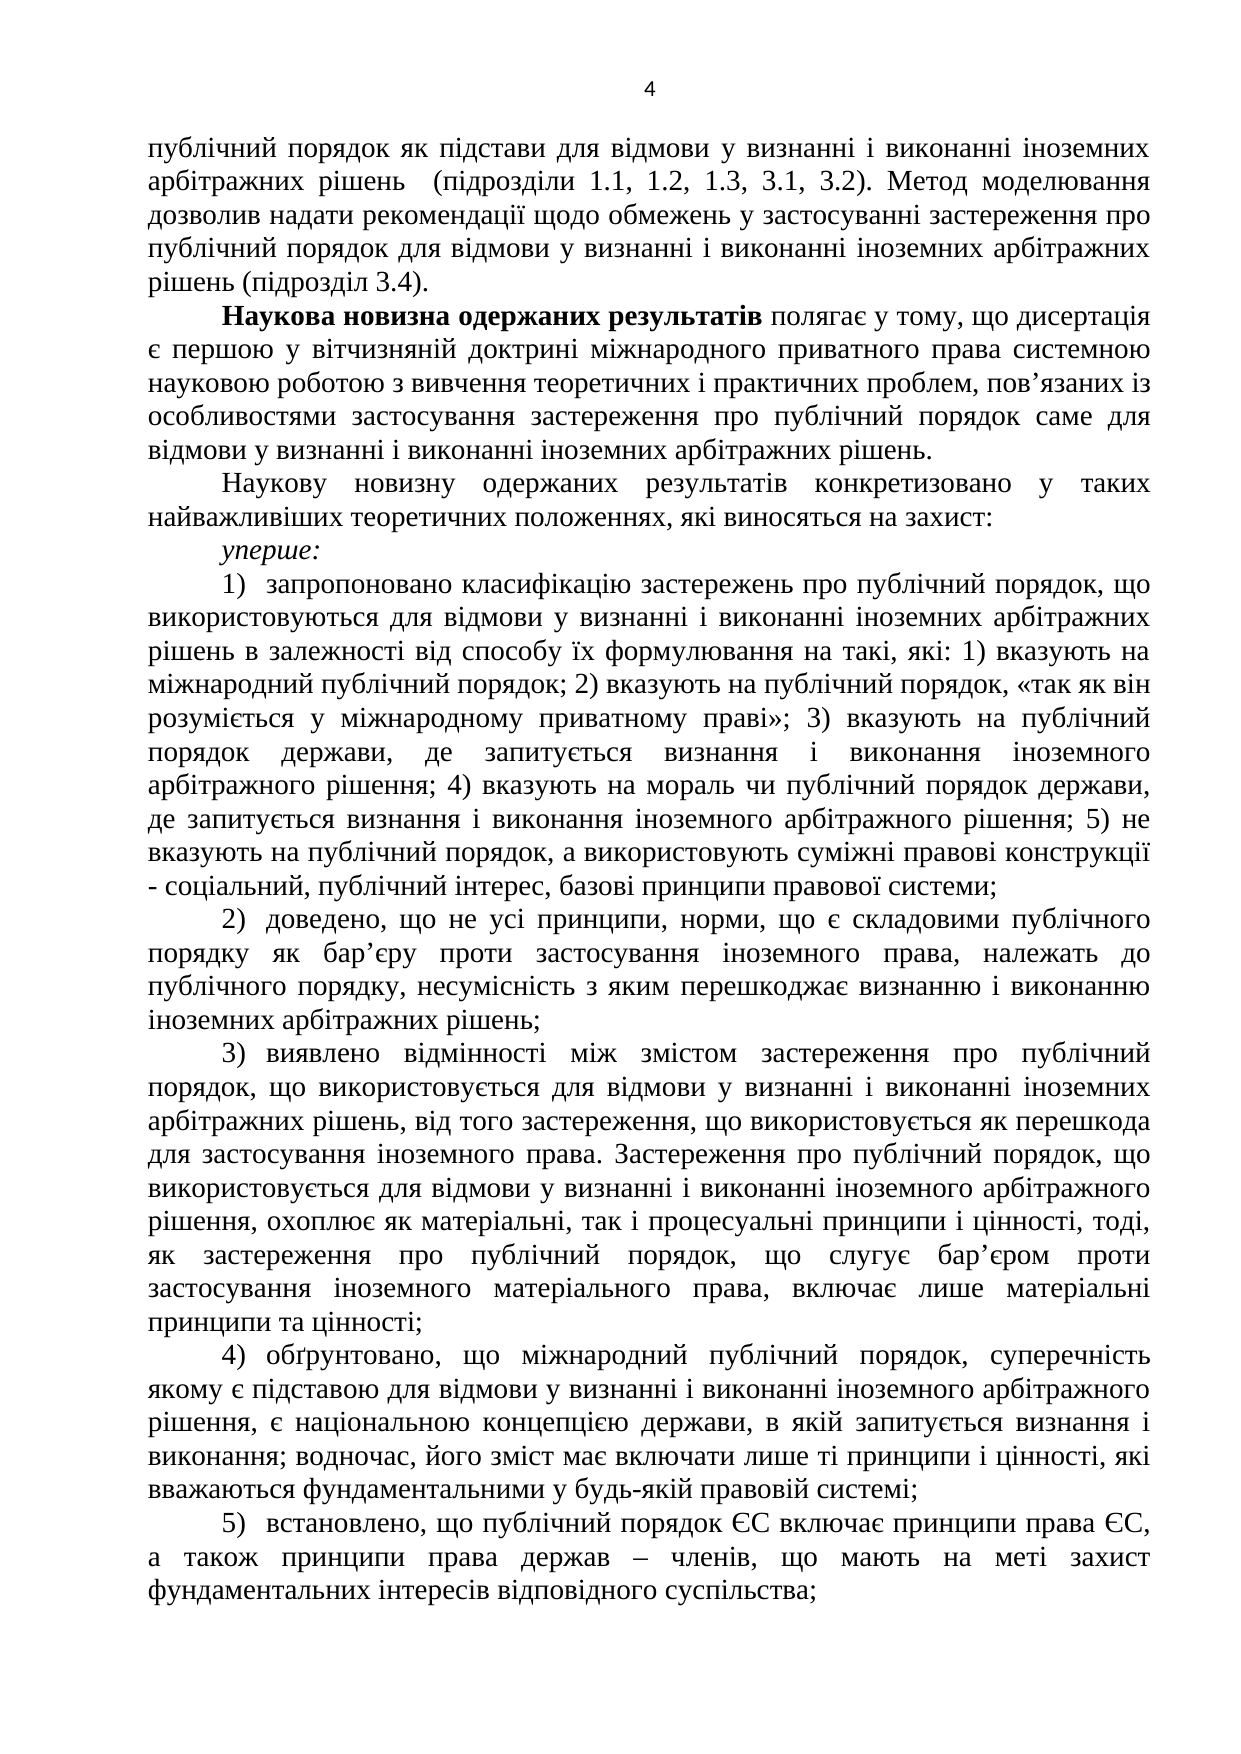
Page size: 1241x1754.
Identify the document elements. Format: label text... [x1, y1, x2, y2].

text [148, 130, 1152, 298]
list доведено, що не усі принципи, норми, що є складовими публічного порядку як бар’єру проти застосування іноземного права, належать до публічного порядку, несумісність з яким перешкоджає визнанню і виконанню іноземних арбітражних рішень; [148, 901, 1152, 1036]
text Наукова новизна одержаних результатів полягає у тому, що дисертація є першою у вітчизняній доктрині міжнародного приватного права системною науковою роботою з вивчення теоретичних і практичних проблем, пов’язаних із особливостями застосування застереження про публічний порядок саме для відмови у визнанні і виконанні іноземних арбітражних рішень. [148, 298, 1152, 465]
list обґрунтовано, що міжнародний публічний порядок, суперечність якому є підставою для відмови у визнанні і виконанні іноземного арбітражного рішення, є національною концепцією держави, в якій запитується визнання і виконання; водночас, його зміст має включати лише ті принципи і цінності, які вважаються фундаментальними у будь-якій правовій системі; [148, 1337, 1152, 1505]
list виявлено відмінності між змістом застереження про публічний порядок, що використовується для відмови у визнанні і виконанні іноземних арбітражних рішень, від того застереження, що використовується як перешкода для застосування іноземного права. Застереження про публічний порядок, що використовується для відмови у визнанні і виконанні іноземного арбітражного рішення, охоплює як матеріальні, так і процесуальні принципи і цінності, тоді, як застереження про публічний порядок, що слугує бар’єром проти застосування іноземного матеріального права, включає лише матеріальні принципи та цінності; [148, 1036, 1152, 1337]
list запропоновано класифікацію застережень про публічний порядок, що використовуються для відмови у визнанні і виконанні іноземних арбітражних рішень в залежності від способу їх формулювання на такі, які: 1) вказують на міжнародний публічний порядок; 2) вказують на публічний порядок, «так як він розуміється у міжнародному приватному праві»; 3) вказують на публічний порядок держави, де запитується визнання і виконання іноземного арбітражного рішення; 4) вказують на мораль чи публічний порядок держави, де запитується визнання і виконання іноземного арбітражного рішення; 5) не вказують на публічний порядок, а використовують суміжні правові конструкції - соціальний, публічний інтерес, базові принципи правової системи; [148, 566, 1152, 901]
text уперше: [148, 532, 1152, 566]
text Наукову новизну одержаних результатів конкретизовано у таких найважливіших теоретичних положеннях, які виносяться на захист: [148, 465, 1152, 532]
list встановлено, що публічний порядок ЄС включає принципи права ЄС, а також принципи права держав – членів, що мають на меті захист фундаментальних інтересів відповідного суспільства; [148, 1505, 1152, 1606]
